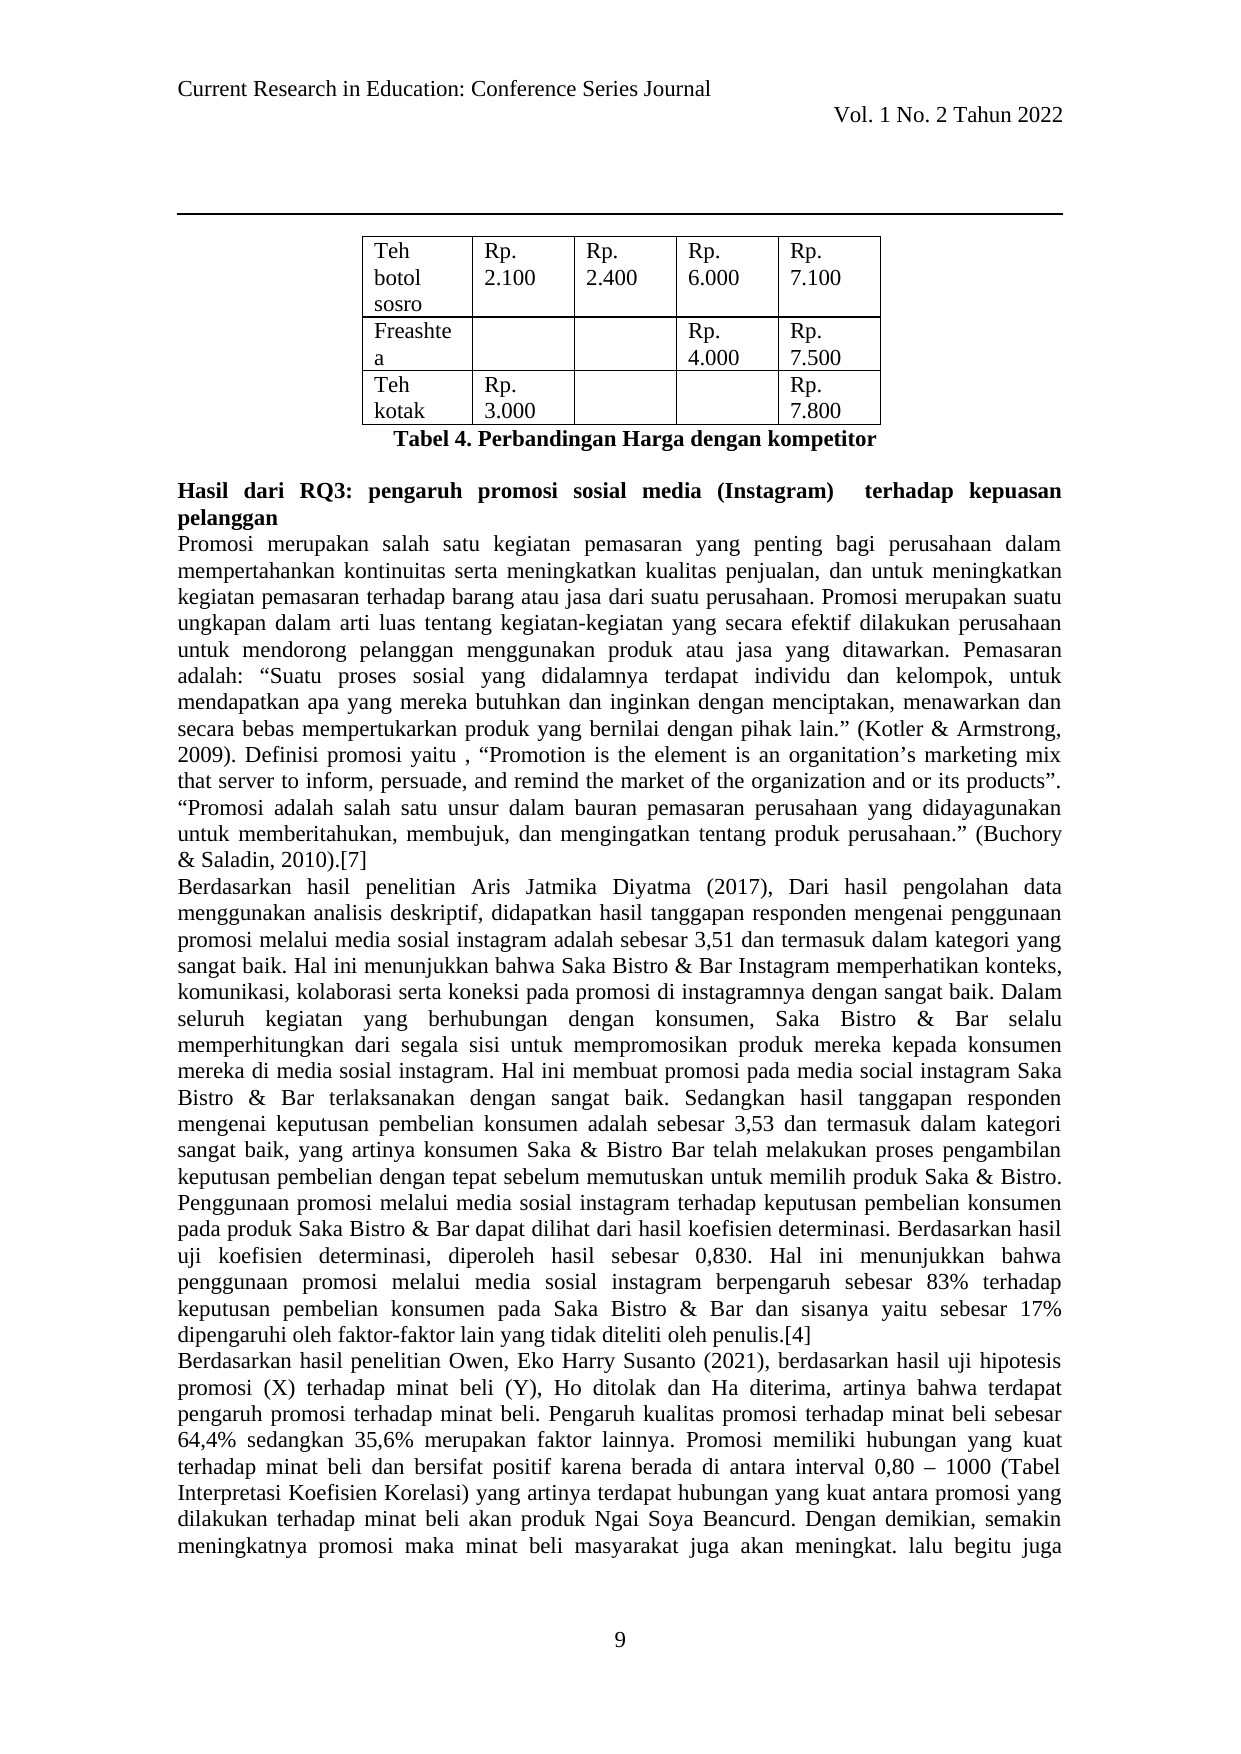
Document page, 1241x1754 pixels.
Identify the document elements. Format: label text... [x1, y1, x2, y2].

text Tabel 4. Perbandingan Harga dengan kompetitor [177, 425, 1063, 451]
table_cell Rp. 6.000 [677, 237, 778, 316]
table_cell [677, 371, 778, 424]
table_cell [575, 371, 676, 424]
table_cell Rp. 2.100 [473, 237, 574, 316]
table_cell [473, 318, 574, 370]
table_cell Teh botol sosro [363, 237, 472, 316]
text Berdasarkan hasil penelitian Aris Jatmika Diyatma (2017), Dari hasil pengolahan data menggunakan analisis deskriptif, didapatkan hasil tanggapan responden mengenai penggunaan promosi melalui media sosial instagram adalah sebesar 3,51 dan termasuk dalam kategori yang sangat baik. Hal ini menunjukkan bahwa Saka Bistro & Bar Instagram memperhatikan konteks, komunikasi, kolaborasi serta koneksi pada promosi di instagramnya dengan sangat baik. Dalam seluruh kegiatan yang berhubungan dengan konsumen, Saka Bistro & Bar selalu memperhitungkan dari segala sisi untuk mempromosikan produk mereka kepada konsumen mereka di media sosial instagram. Hal ini membuat promosi pada media social instagram Saka Bistro & Bar terlaksanakan dengan sangat baik. Sedangkan hasil tanggapan responden mengenai keputusan pembelian konsumen adalah sebesar 3,53 dan termasuk dalam kategori sangat baik, yang artinya konsumen Saka & Bistro Bar telah melakukan proses pengambilan keputusan pembelian dengan tepat sebelum memutuskan untuk memilih produk Saka & Bistro. Penggunaan promosi melalui media sosial instagram terhadap keputusan pembelian konsumen pada produk Saka Bistro & Bar dapat dilihat dari hasil koefisien determinasi. Berdasarkan hasil uji koefisien determinasi, diperoleh hasil sebesar 0,830. Hal ini menunjukkan bahwa penggunaan promosi melalui media sosial instagram berpengaruh sebesar 83% terhadap keputusan pembelian konsumen pada Saka Bistro & Bar dan sisanya yaitu sebesar 17% dipengaruhi oleh faktor-faktor lain yang tidak diteliti oleh penulis.[4] [177, 873, 1063, 1347]
table_cell Rp. 7.500 [779, 318, 880, 370]
table_cell Rp. 3.000 [473, 371, 574, 424]
table_cell Rp. 2.400 [575, 237, 676, 316]
table_cell [575, 318, 676, 370]
text Hasil dari RQ3: pengaruh promosi sosial media (Instagram) terhadap kepuasan pelanggan [177, 478, 1063, 530]
text Promosi merupakan salah satu kegiatan pemasaran yang penting bagi perusahaan dalam mempertahankan kontinuitas serta meningkatkan kualitas penjualan, dan untuk meningkatkan kegiatan pemasaran terhadap barang atau jasa dari suatu perusahaan. Promosi merupakan suatu ungkapan dalam arti luas tentang kegiatan-kegiatan yang secara efektif dilakukan perusahaan untuk mendorong pelanggan menggunakan produk atau jasa yang ditawarkan. Pemasaran adalah: “Suatu proses sosial yang didalamnya terdapat individu dan kelompok, untuk mendapatkan apa yang mereka butuhkan dan inginkan dengan menciptakan, menawarkan dan secara bebas mempertukarkan produk yang bernilai dengan pihak lain.” (Kotler & Armstrong, 2009). Definisi promosi yaitu , “Promotion is the element is an organitation’s marketing mix that server to inform, persuade, and remind the market of the organization and or its products”. “Promosi adalah salah satu unsur dalam bauran pemasaran perusahaan yang didayagunakan untuk memberitahukan, membujuk, dan mengingatkan tentang produk perusahaan.” (Buchory & Saladin, 2010).[7] [177, 530, 1063, 873]
table_cell Freashtea [363, 318, 472, 370]
table_cell Teh kotak [363, 371, 472, 424]
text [177, 1347, 1063, 1558]
table_cell Rp. 7.100 [779, 237, 880, 316]
table_cell Rp. 7.800 [779, 371, 880, 424]
table_cell Rp. 4.000 [677, 318, 778, 370]
